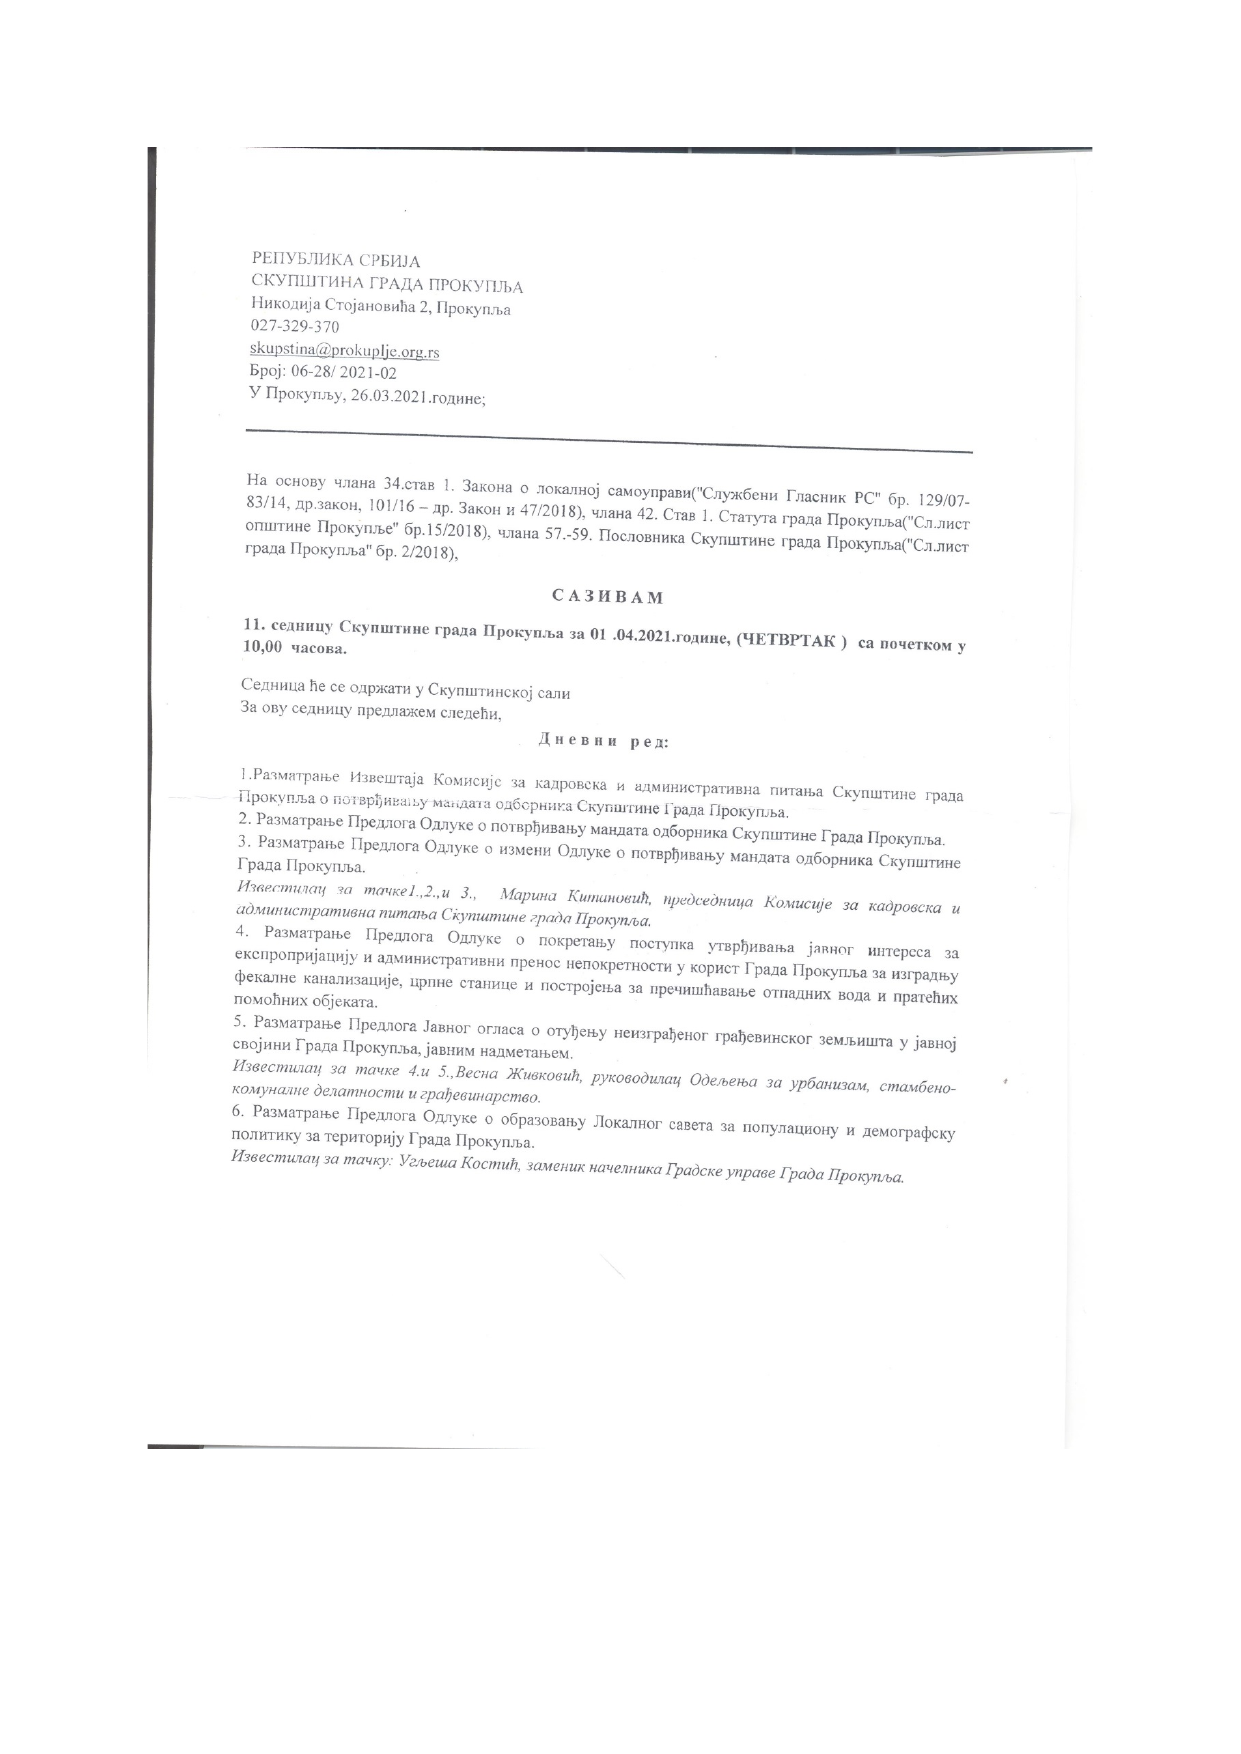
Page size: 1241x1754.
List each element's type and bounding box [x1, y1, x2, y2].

picture [147, 147, 1093, 1449]
